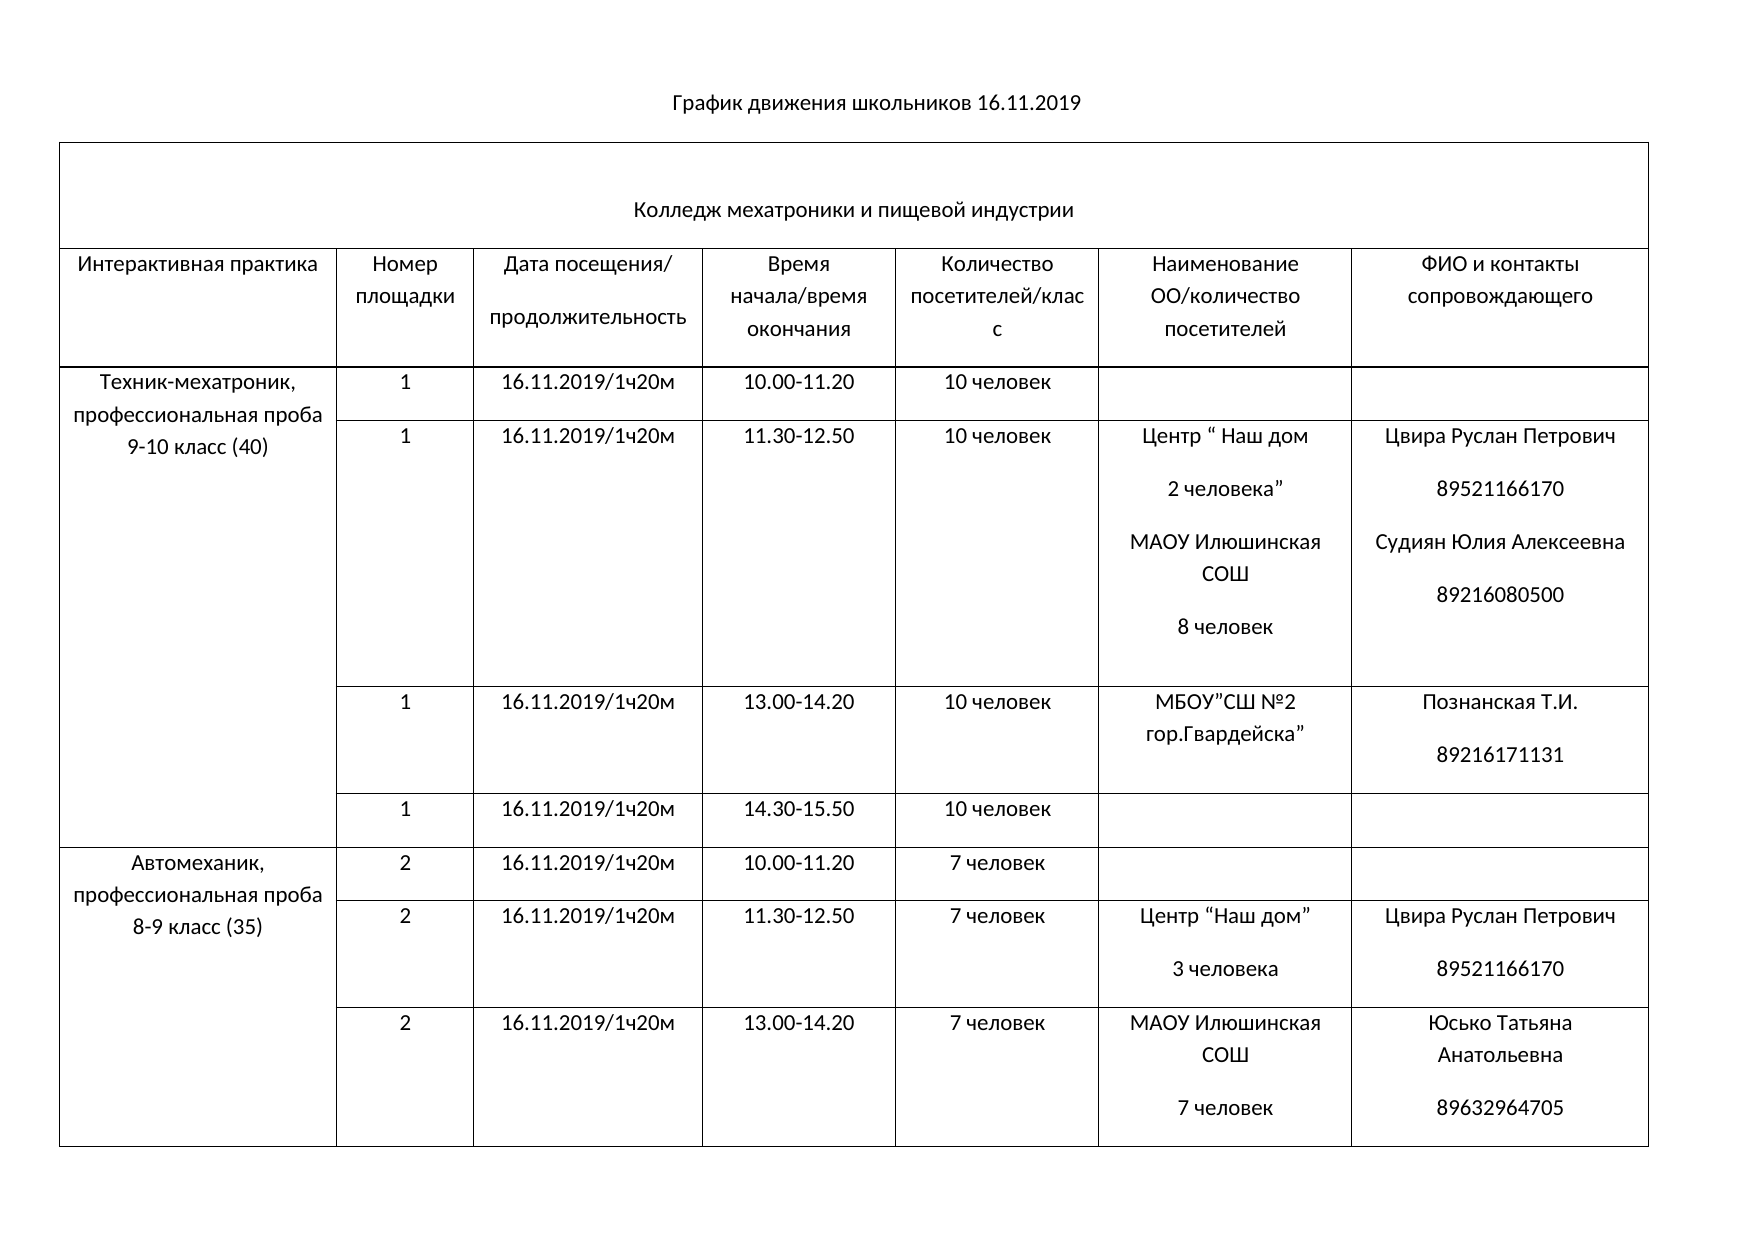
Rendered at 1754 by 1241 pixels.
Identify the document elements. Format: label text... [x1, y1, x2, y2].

table_cell 1 [337, 794, 473, 847]
table_cell 16.11.2019/1ч20м [474, 1008, 702, 1146]
table_cell [1352, 794, 1648, 847]
table_cell Номер площадки [337, 249, 473, 366]
table_cell Центр “Наш дом” 3 человека [1099, 901, 1351, 1007]
table_cell 11.30-12.50 [703, 901, 895, 1007]
table_cell Познанская Т.И. 89216171131 [1352, 687, 1648, 793]
table_cell МБОУ”СШ №2 гор.Гвардейска” [1099, 687, 1351, 793]
table_cell 7 человек [896, 901, 1098, 1007]
table_cell Интерактивная практика [60, 249, 336, 366]
table_cell 13.00-14.20 [703, 687, 895, 793]
table_cell 16.11.2019/1ч20м [474, 421, 702, 686]
text График движения школьников 16.11.2019 [59, 88, 1695, 117]
table_cell Автомеханик, профессиональная проба 8-9 класс (35) [60, 848, 336, 1146]
table_cell ФИО и контакты сопровождающего [1352, 249, 1648, 366]
table_cell 16.11.2019/1ч20м [474, 794, 702, 847]
table_cell 7 человек [896, 1008, 1098, 1146]
table_cell [1352, 368, 1648, 420]
table_cell Техник-мехатроник, профессиональная проба 9-10 класс (40) [60, 368, 336, 847]
table_cell Количество посетителей/класс [896, 249, 1098, 366]
table_cell 16.11.2019/1ч20м [474, 848, 702, 900]
table_cell 2 [337, 848, 473, 900]
table_cell 10.00-11.20 [703, 368, 895, 420]
table_cell 16.11.2019/1ч20м [474, 901, 702, 1007]
table_cell 1 [337, 368, 473, 420]
table_cell Дата посещения/ продолжительность [474, 249, 702, 366]
table_cell 10 человек [896, 421, 1098, 686]
table_cell Цвира Руслан Петрович 89521166170 [1352, 901, 1648, 1007]
table_cell Цвира Руслан Петрович 89521166170 Судиян Юлия Алексеевна 89216080500 [1352, 421, 1648, 686]
table_cell [1352, 848, 1648, 900]
table_cell 2 [337, 901, 473, 1007]
table_cell 11.30-12.50 [703, 421, 895, 686]
table_cell 13.00-14.20 [703, 1008, 895, 1146]
table_cell 1 [337, 687, 473, 793]
table_cell 2 [337, 1008, 473, 1146]
table_cell [1099, 848, 1351, 900]
table_cell Юсько Татьяна Анатольевна 89632964705 [1352, 1008, 1648, 1146]
table_cell Наименование ОО/количество посетителей [1099, 249, 1351, 366]
table_cell МАОУ Илюшинская СОШ 7 человек [1099, 1008, 1351, 1146]
table_cell 1 [337, 421, 473, 686]
table_cell 10.00-11.20 [703, 848, 895, 900]
table_cell 10 человек [896, 794, 1098, 847]
table_cell 16.11.2019/1ч20м [474, 368, 702, 420]
table_cell 10 человек [896, 687, 1098, 793]
table_header Колледж мехатроники и пищевой индустрии [60, 143, 1648, 248]
table_cell 7 человек [896, 848, 1098, 900]
table_cell 16.11.2019/1ч20м [474, 687, 702, 793]
table_cell 14.30-15.50 [703, 794, 895, 847]
table_cell [1099, 794, 1351, 847]
table_cell Центр “ Наш дом 2 человека” МАОУ Илюшинская СОШ 8 человек [1099, 421, 1351, 686]
table_cell Время начала/время окончания [703, 249, 895, 366]
table_cell [1099, 368, 1351, 420]
table_cell 10 человек [896, 368, 1098, 420]
